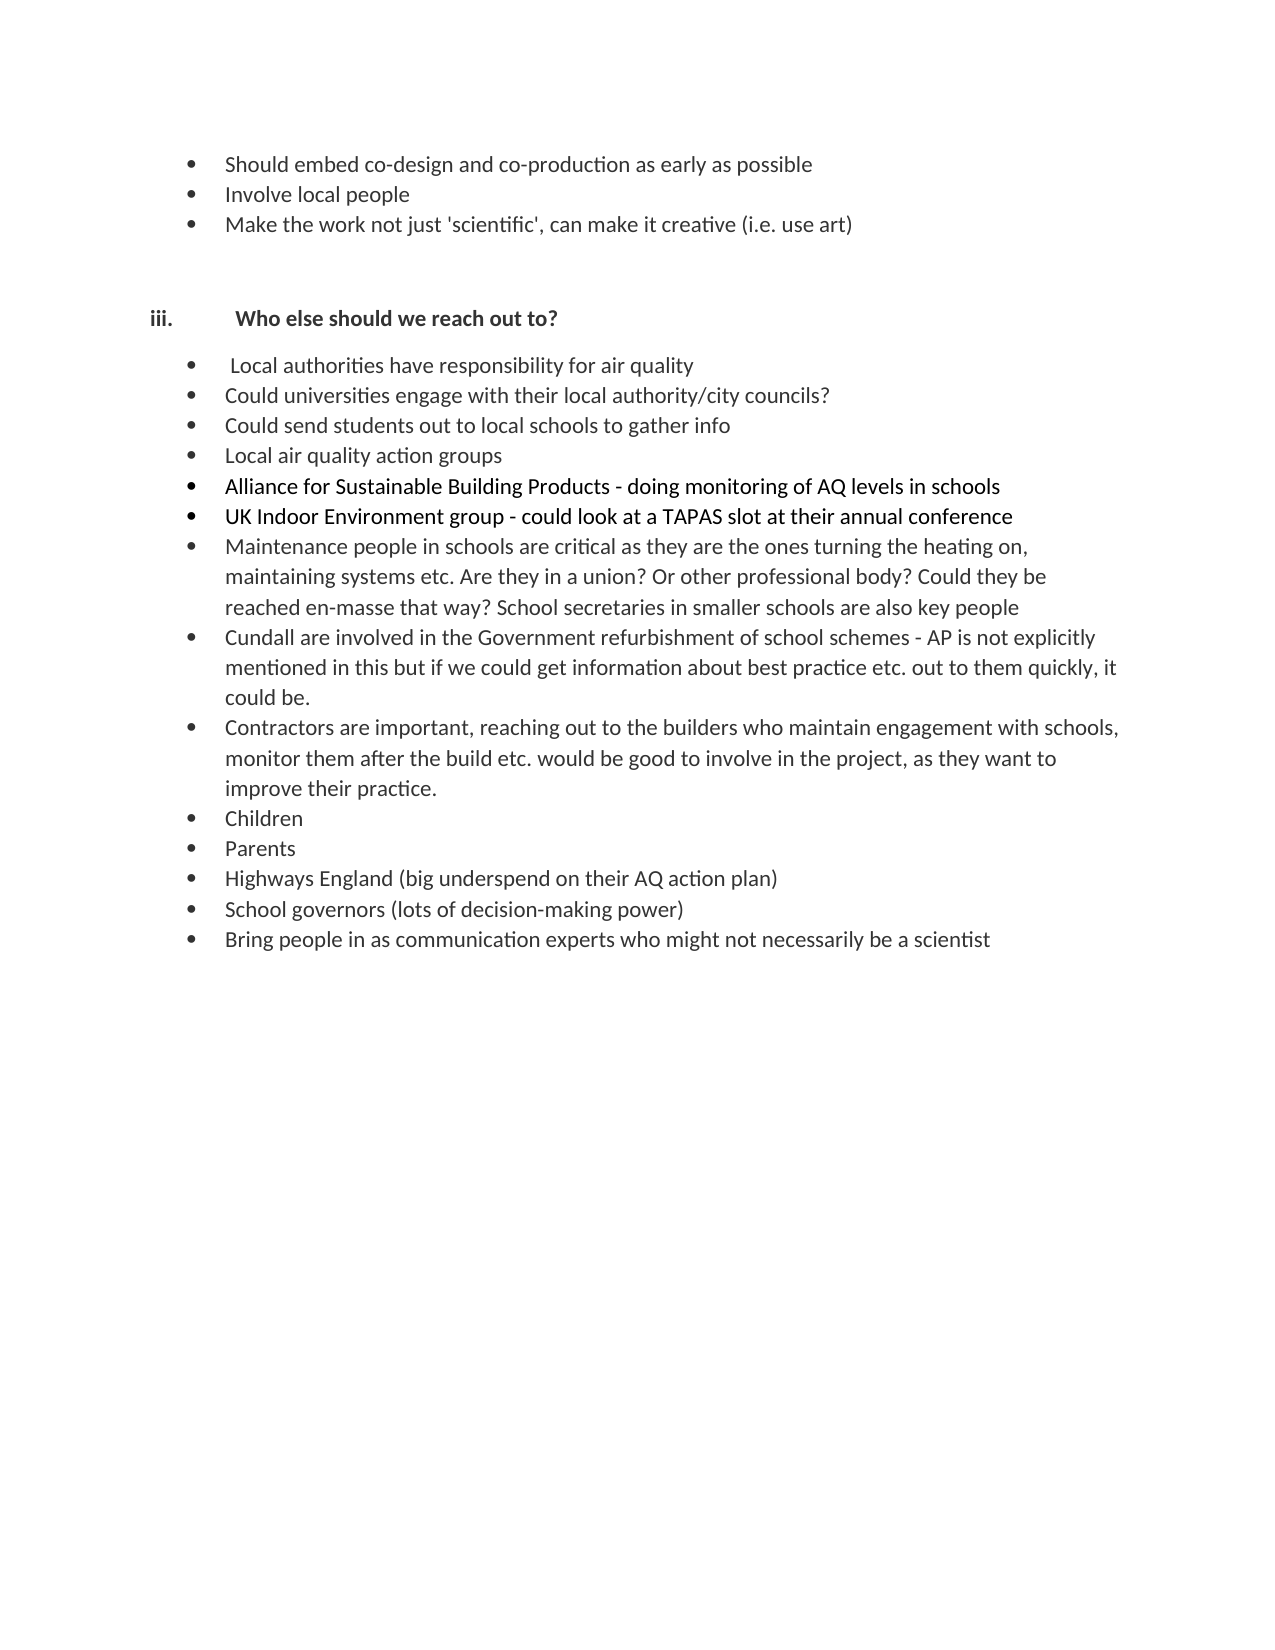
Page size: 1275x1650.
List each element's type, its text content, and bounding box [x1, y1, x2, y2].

list Contractors are important, reaching out to the builders who maintain engagement with schools, monitor them after the build etc. would be good to involve in the project, as they want to improve their practice. [187, 713, 1125, 802]
list Maintenance people in schools are critical as they are the ones turning the heating on, maintaining systems etc. Are they in a union? Or other professional body? Could they be reached en-masse that way? School secretaries in smaller schools are also key people [187, 532, 1125, 621]
list Children [187, 804, 1125, 832]
list Could universities engage with their local authority/city councils? [187, 381, 1125, 409]
list Should embed co-design and co-production as early as possible [187, 150, 1125, 178]
text iii. Who else should we reach out to? [150, 304, 1125, 332]
list Involve local people [187, 180, 1125, 208]
list Alliance for Sustainable Building Products - doing monitoring of AQ levels in schools [187, 472, 1125, 500]
list Highways England (big underspend on their AQ action plan) [187, 864, 1125, 893]
list Local air quality action groups [187, 442, 1125, 470]
list Local authorities have responsibility for air quality [187, 351, 1125, 379]
list UK Indoor Environment group - could look at a TAPAS slot at their annual conference [187, 502, 1125, 530]
list Bring people in as communication experts who might not necessarily be a scientist [187, 925, 1125, 953]
list Parents [187, 834, 1125, 862]
list Make the work not just 'scientific', can make it creative (i.e. use art) [187, 210, 1125, 238]
list School governors (lots of decision-making power) [187, 895, 1125, 923]
list Could send students out to local schools to gather info [187, 411, 1125, 439]
list Cundall are involved in the Government refurbishment of school schemes - AP is not explicitly mentioned in this but if we could get information about best practice etc. out to them quickly, it could be. [187, 623, 1125, 711]
